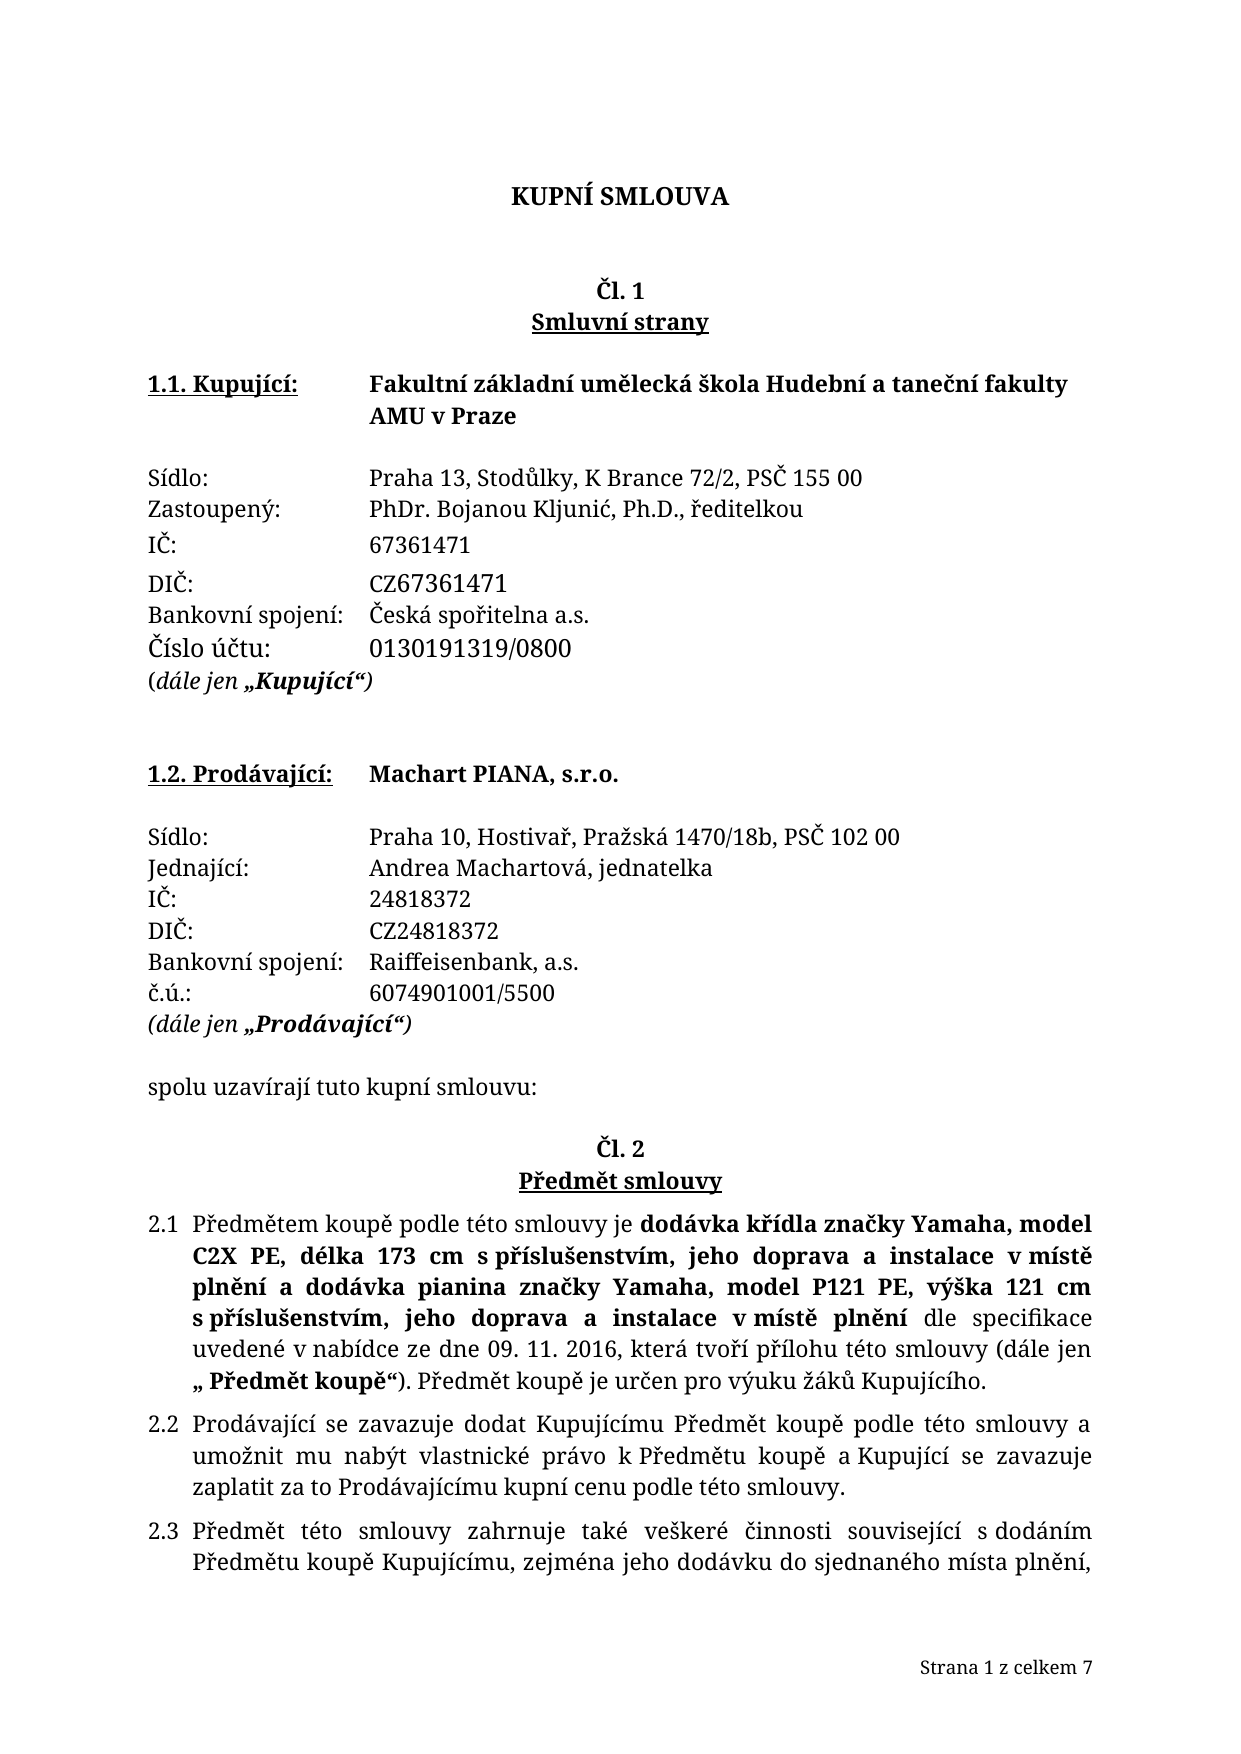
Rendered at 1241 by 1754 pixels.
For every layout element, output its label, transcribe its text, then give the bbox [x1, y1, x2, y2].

text Smluvní strany [148, 306, 1093, 337]
text DIČ: CZ24818372 [148, 915, 1093, 946]
text 2.1 Předmětem koupě podle této smlouvy je dodávka křídla značky Yamaha, model C2X PE, délka 173 cm s příslušenstvím, jeho doprava a instalace v místě plnění a dodávka pianina značky Yamaha, model P121 PE, výška 121 cm s příslušenstvím, jeho doprava a instalace v místě plnění dle specifikace uvedené v nabídce ze dne 09. 11. 2016, která tvoří přílohu této smlouvy (dále jen „ Předmět koupě“). Předmět koupě je určen pro výuku žáků Kupujícího. [148, 1208, 1093, 1396]
text spolu uzavírají tuto kupní smlouvu: [148, 1071, 1093, 1102]
text Sídlo: Praha 10, Hostivař, Pražská 1470/18b, PSČ 102 00 [148, 821, 1093, 852]
text Číslo účtu: 0130191319/0800 [148, 631, 1093, 665]
text 2.2 Prodávající se zavazuje dodat Kupujícímu Předmět koupě podle této smlouvy a umožnit mu nabýt vlastnické právo k Předmětu koupě a Kupující se zavazuje zaplatit za to Prodávajícímu kupní cenu podle této smlouvy. [148, 1408, 1093, 1502]
text Čl. 1 [148, 275, 1093, 306]
text 1.2. Prodávající: Machart PIANA, s.r.o. [148, 758, 1093, 790]
text Bankovní spojení: Raiffeisenbank, a.s. [148, 946, 1093, 977]
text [148, 1515, 1093, 1577]
text Jednající: Andrea Machartová, jednatelka [148, 852, 1093, 883]
text Zastoupený: PhDr. Bojanou Kljunić, Ph.D., ředitelkou [148, 493, 1093, 525]
text (dále jen „Kupující“) [148, 665, 1093, 696]
text Čl. 2 [148, 1133, 1093, 1165]
text Sídlo: Praha 13, Stodůlky, K Brance 72/2, PSČ 155 00 [148, 462, 1093, 493]
text KUPNÍ SMLOUVA [148, 178, 1093, 212]
text č.ú.: 6074901001/5500 [148, 977, 1093, 1008]
text DIČ: CZ67361471 [148, 565, 1093, 599]
text IČ: 67361471 [148, 529, 1093, 561]
text IČ: 24818372 [148, 883, 1093, 915]
text Předmět smlouvy [148, 1165, 1093, 1196]
text 1.1. Kupující: Fakultní základní umělecká škola Hudební a taneční fakulty AMU v Praze [148, 368, 1093, 431]
text (dále jen „Prodávající“) [148, 1008, 1093, 1040]
text Bankovní spojení: Česká spořitelna a.s. [148, 599, 1093, 631]
